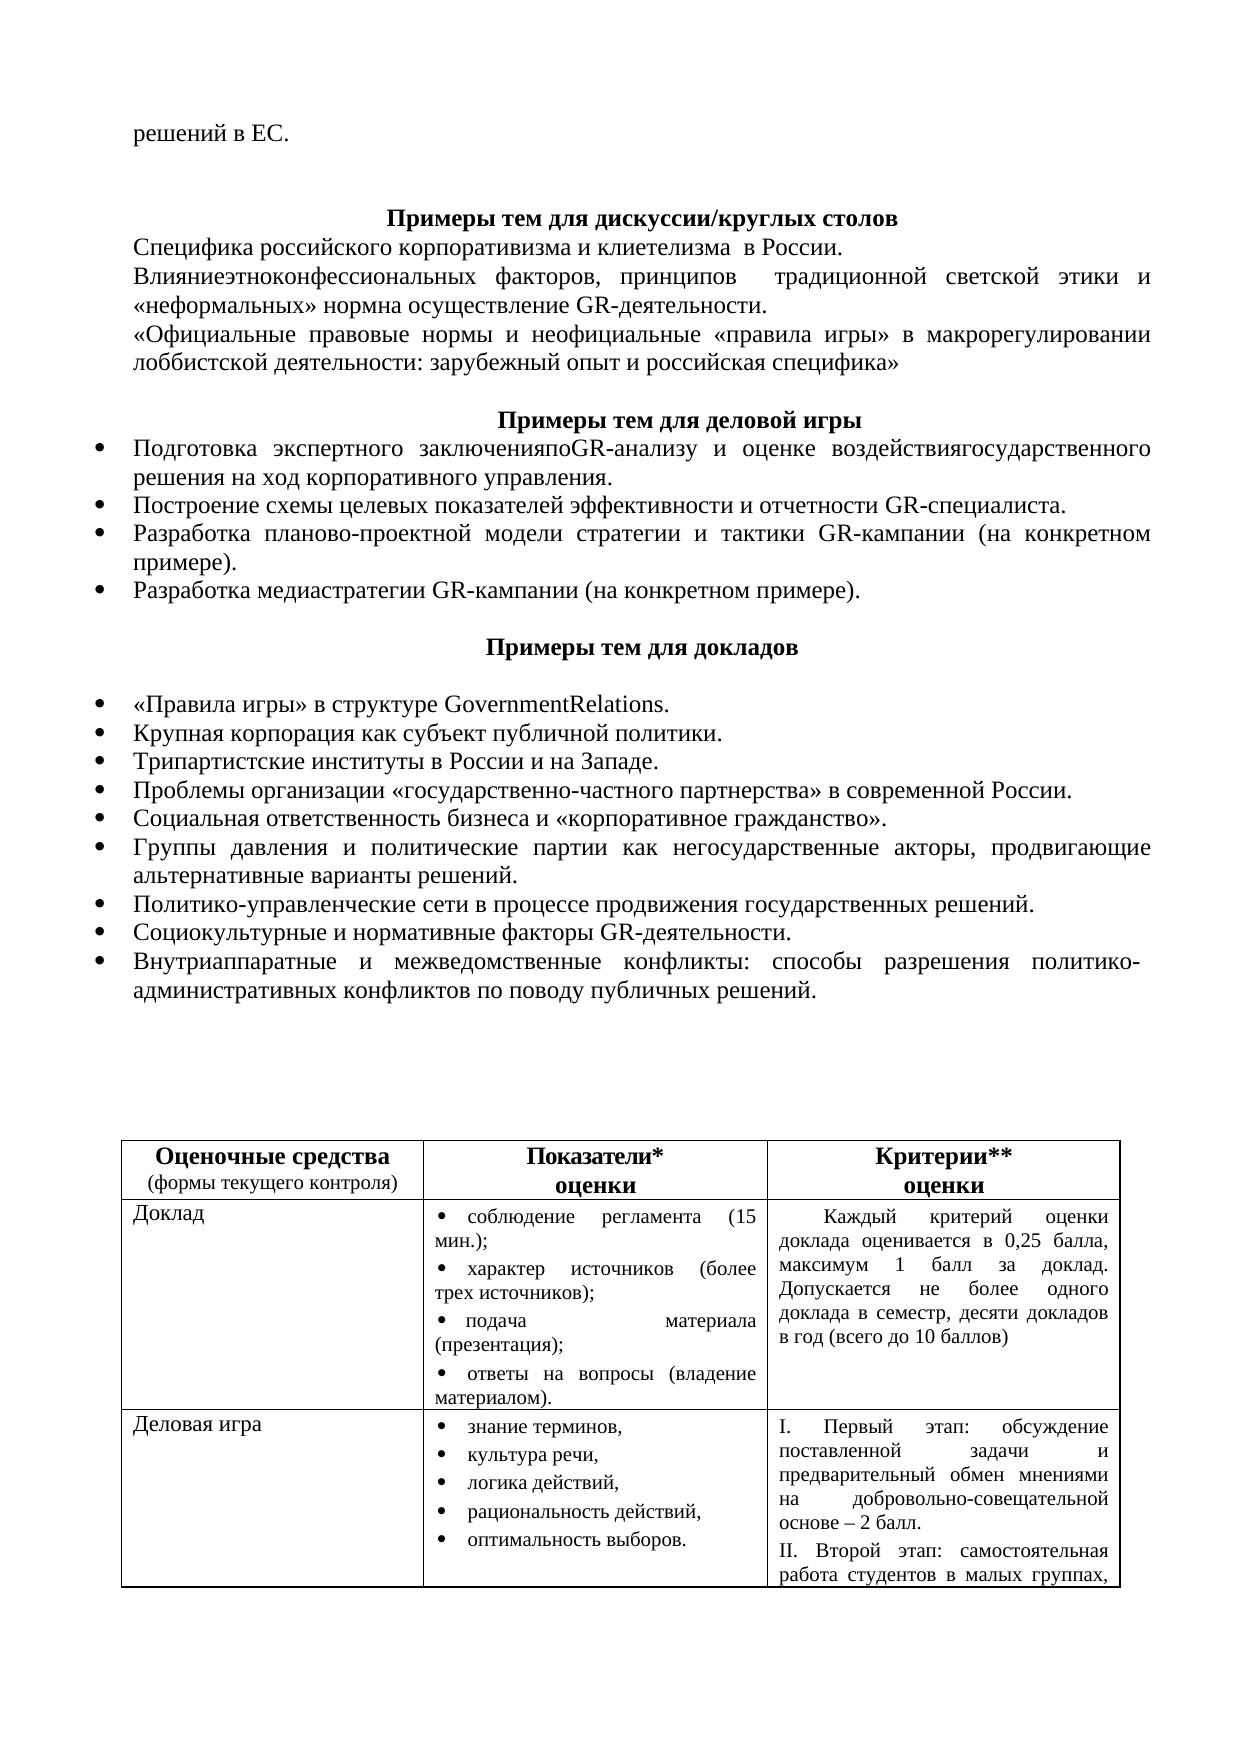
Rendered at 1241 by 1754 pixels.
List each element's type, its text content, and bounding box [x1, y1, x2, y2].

table_header Оценочные средства (формы текущего контроля) [122, 1141, 423, 1198]
list Политико-управленческие сети в процессе продвижения государственных решений. [95, 889, 1152, 918]
table_cell соблюдение регламента (15 мин.); характер источников (более трех источников); подача материала (презентация); ответы на вопросы (владение материалом). [424, 1200, 767, 1409]
table_header Критерии** оценки [768, 1141, 1119, 1198]
list Внутриаппаратные и межведомственные конфликты: способы разрешения политико-административных конфликтов по поводу публичных решений. [95, 946, 1141, 1004]
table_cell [768, 1410, 1119, 1586]
list Социальная ответственность бизнеса и «корпоративное гражданство». [95, 804, 1152, 832]
list Группы давления и политические партии как негосударственные акторы, продвигающие альтернативные варианты решений. [95, 832, 1152, 889]
list Разработка планово-проектной модели стратегии и тактики GR-кампании (на конкретном примере). [95, 519, 1152, 576]
table_cell Доклад [122, 1200, 423, 1409]
table_cell Деловая игра [122, 1410, 423, 1586]
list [95, 118, 1152, 147]
text Примеры тем для докладов [133, 633, 1152, 661]
list Разработка медиастратегии GR-кампании (на конкретном примере). [95, 576, 1152, 604]
list Подготовка экспертного заключенияпоGR-анализу и оценке воздействиягосударственного решения на ход корпоративного управления. [95, 434, 1152, 491]
text Влияниеэтноконфессиональных факторов, принципов традиционной светской этики и «неформальных» нормна осуществление GR-деятельности. [133, 261, 1152, 319]
text Примеры тем для дискуссии/круглых столов [133, 204, 1152, 232]
table_header Показатели* оценки [424, 1141, 767, 1198]
table_cell Каждый критерий оценки доклада оценивается в 0,25 балла, максимум 1 балл за доклад. Допускается не более одного доклада в семестр, десяти докладов в год (всего до 10 баллов) [768, 1200, 1119, 1409]
list Примеры тем для деловой игры [208, 405, 1152, 434]
text Специфика российского корпоративизма и клиетелизма в России. [133, 232, 1152, 261]
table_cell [424, 1410, 767, 1586]
list Проблемы организации «государственно-частного партнерства» в современной России. [95, 776, 1152, 804]
list «Правила игры» в структуре GovernmentRelations. [95, 690, 1152, 719]
list Трипартистские институты в России и на Западе. [95, 747, 1152, 776]
list Построение схемы целевых показателей эффективности и отчетности GR-специалиста. [95, 491, 1152, 519]
text «Официальные правовые нормы и неофициальные «правила игры» в макрорегулировании лоббистской деятельности: зарубежный опыт и российская специфика» [133, 319, 1152, 376]
list Крупная корпорация как субъект публичной политики. [95, 719, 1152, 747]
list Социокультурные и нормативные факторы GR-деятельности. [95, 918, 1152, 946]
